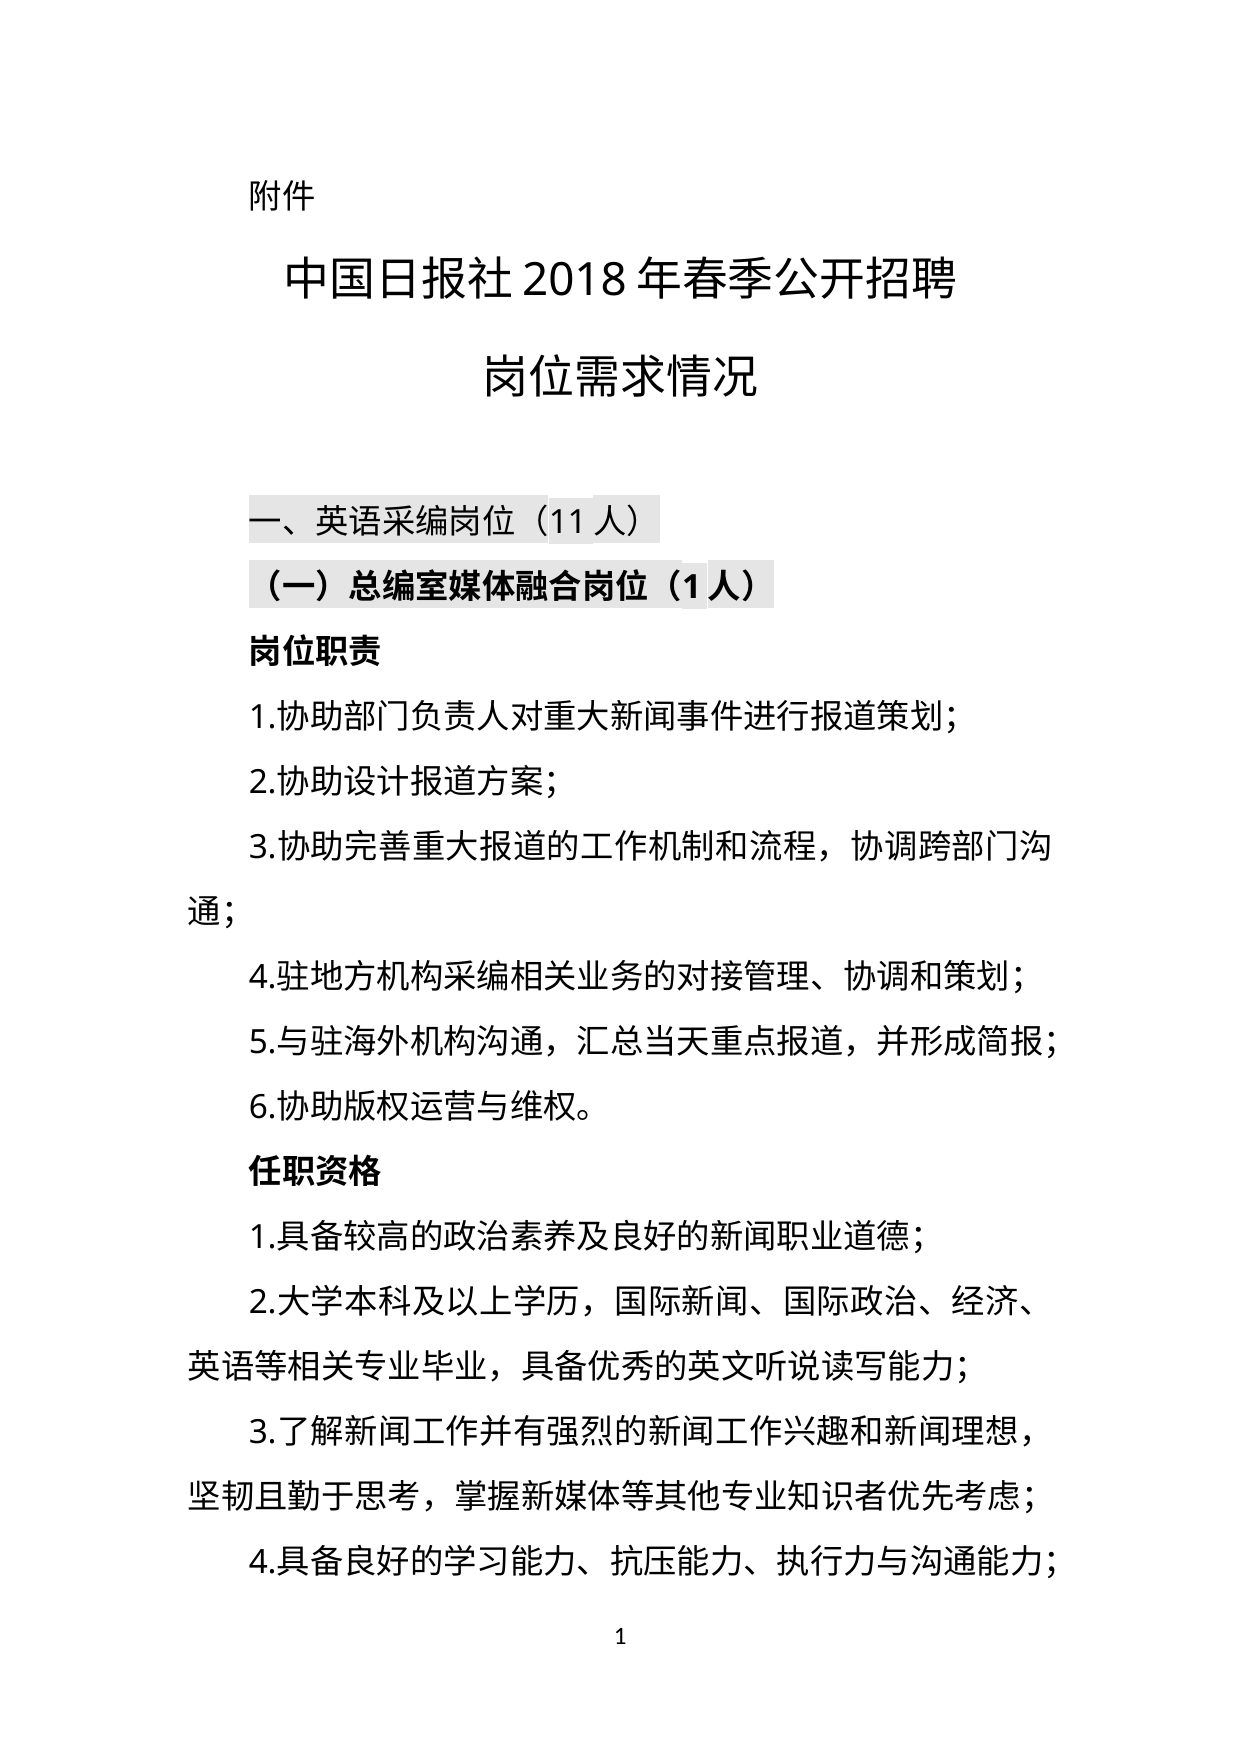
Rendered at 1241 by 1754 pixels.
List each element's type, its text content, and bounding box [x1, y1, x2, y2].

text 2.协助设计报道方案； [187, 747, 1053, 812]
text 5.与驻海外机构沟通，汇总当天重点报道，并形成简报； [187, 1007, 1053, 1072]
text 6.协助版权运营与维权。 [187, 1072, 1053, 1137]
text 中国日报社2018年春季公开招聘 [187, 227, 1053, 324]
text 岗位需求情况 [187, 324, 1053, 422]
text 岗位职责 [187, 617, 1053, 682]
text 1.具备较高的政治素养及良好的新闻职业道德； [187, 1202, 1053, 1267]
text （一）总编室媒体融合岗位（1人） [187, 552, 1053, 617]
text 任职资格 [187, 1137, 1053, 1202]
text 一、英语采编岗位（11人） [187, 487, 1053, 552]
text 2.大学本科及以上学历，国际新闻、国际政治、经济、英语等相关专业毕业，具备优秀的英文听说读写能力； [187, 1267, 1053, 1397]
text 附件 [187, 162, 1053, 227]
text 4.驻地方机构采编相关业务的对接管理、协调和策划； [187, 942, 1053, 1007]
text 3.了解新闻工作并有强烈的新闻工作兴趣和新闻理想，坚韧且勤于思考，掌握新媒体等其他专业知识者优先考虑； [187, 1397, 1053, 1527]
text 4.具备良好的学习能力、抗压能力、执行力与沟通能力； [187, 1527, 1053, 1592]
text 3.协助完善重大报道的工作机制和流程，协调跨部门沟通； [187, 812, 1053, 942]
text 1.协助部门负责人对重大新闻事件进行报道策划； [187, 682, 1053, 747]
